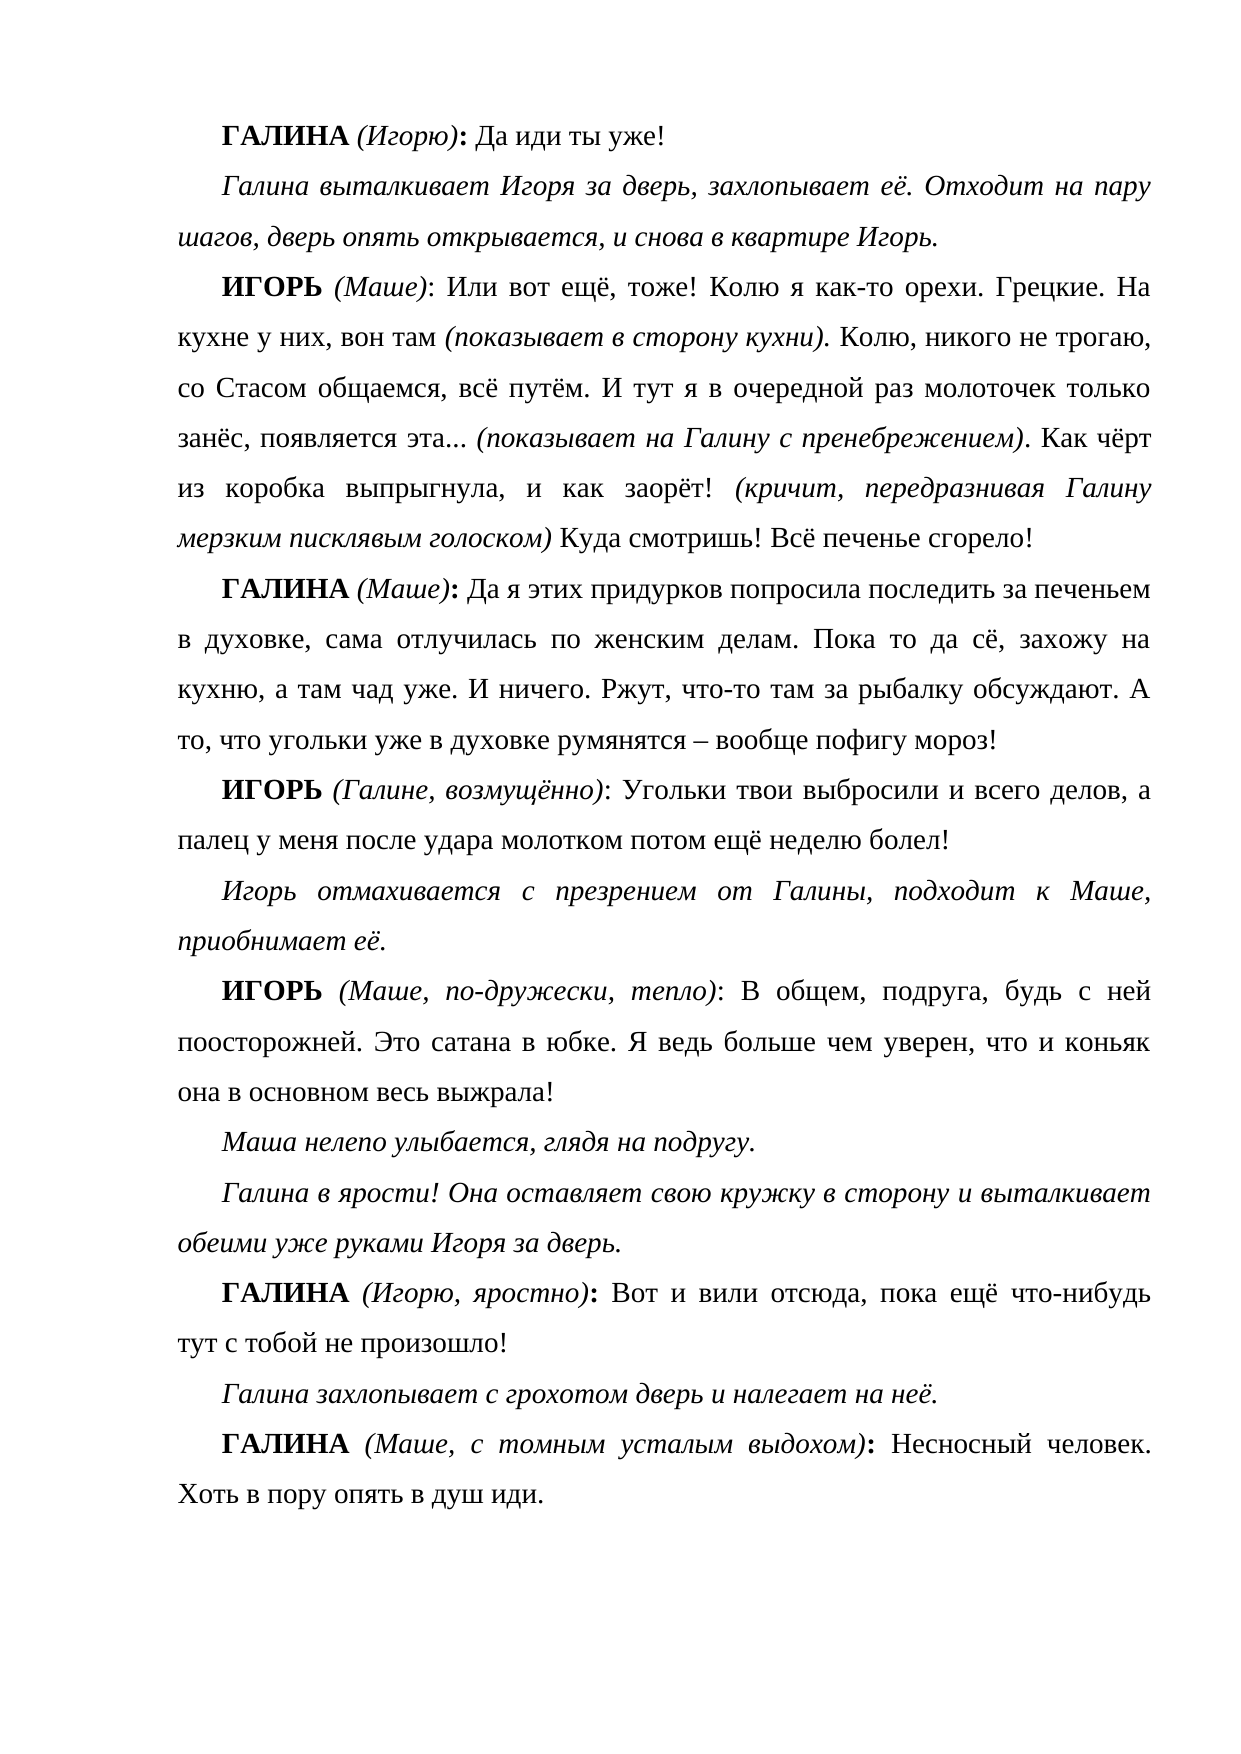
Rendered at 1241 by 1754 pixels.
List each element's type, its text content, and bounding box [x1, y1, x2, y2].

text Галина выталкивает Игоря за дверь, захлопывает её. Отходит на пару шагов, дверь опять открывается, и снова в квартире Игорь. [177, 168, 1152, 252]
text Маша нелепо улыбается, глядя на подругу. [177, 1124, 1152, 1158]
text ИГОРЬ (Галине, возмущённо): Угольки твои выбросили и всего делов, а палец у меня после удара молотком потом ещё неделю болел! [177, 772, 1152, 856]
text ГАЛИНА (Игорю): Да иди ты уже! [177, 118, 1152, 152]
text ИГОРЬ (Маше, по-дружески, тепло): В общем, подруга, будь с ней поосторожней. Это сатана в юбке. Я ведь больше чем уверен, что и коньяк она в основном весь выжрала! [177, 973, 1152, 1108]
text ГАЛИНА (Игорю, яростно): Вот и вили отсюда, пока ещё что-нибудь тут с тобой не произошло! [177, 1275, 1152, 1359]
text Галина в ярости! Она оставляет свою кружку в сторону и выталкивает обеими уже руками Игоря за дверь. [177, 1175, 1152, 1258]
text ГАЛИНА (Маше, с томным усталым выдохом): Несносный человек. Хоть в пору опять в душ иди. [177, 1426, 1152, 1510]
text Игорь отмахивается с презрением от Галины, подходит к Маше, приобнимает её. [177, 873, 1152, 957]
text ГАЛИНА (Маше): Да я этих придурков попросила последить за печеньем в духовке, сама отлучилась по женским делам. Пока то да сё, захожу на кухню, а там чад уже. И ничего. Ржут, что-то там за рыбалку обсуждают. А то, что угольки уже в духовке румянятся – вообще пофигу мороз! [177, 571, 1152, 755]
text ИГОРЬ (Маше): Или вот ещё, тоже! Колю я как-то орехи. Грецкие. На кухне у них, вон там (показывает в сторону кухни). Колю, никого не трогаю, со Стасом общаемся, всё путём. И тут я в очередной раз молоточек только занёс, появляется эта... (показывает на Галину с пренебрежением). Как чёрт из коробка выпрыгнула, и как заорёт! (кричит, передразнивая Галину мерзким писклявым голоском) Куда смотришь! Всё печенье сгорело! [177, 269, 1152, 554]
text Галина захлопывает с грохотом дверь и налегает на неё. [177, 1376, 1152, 1409]
